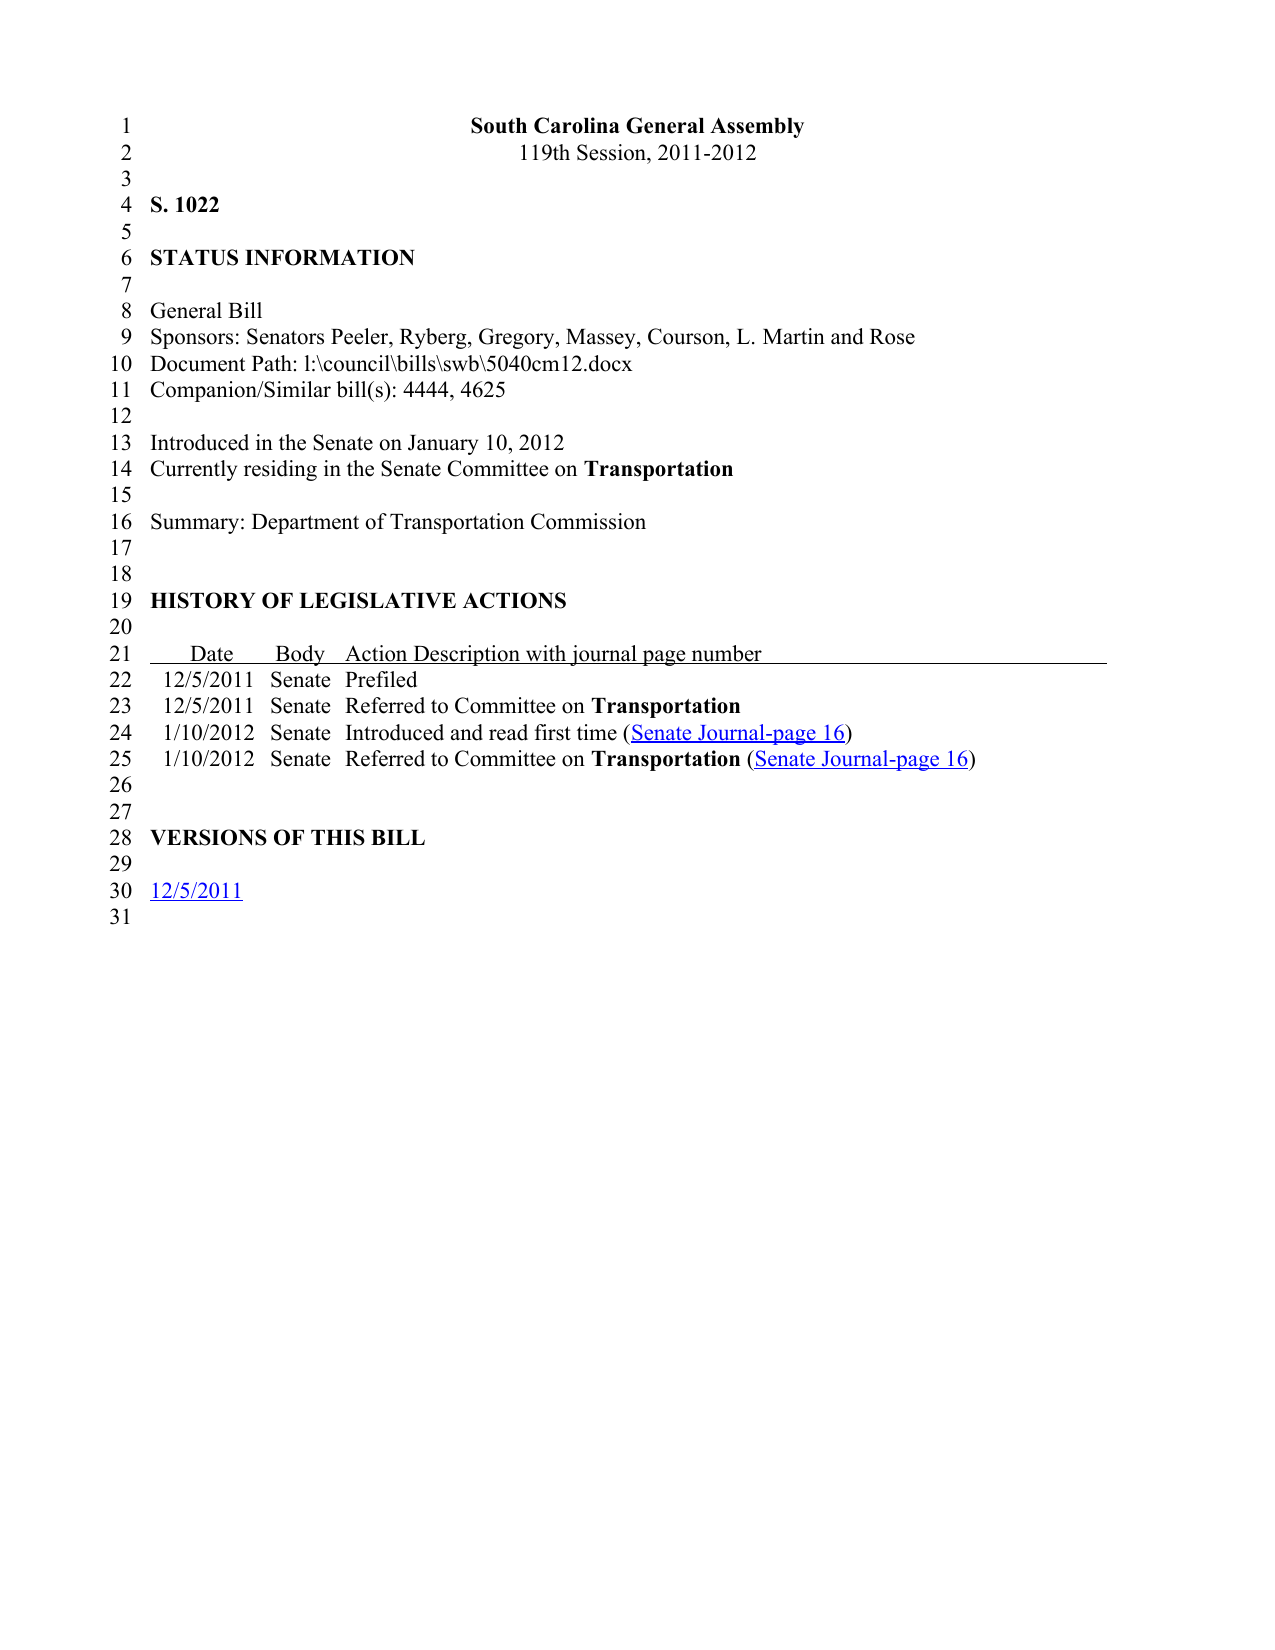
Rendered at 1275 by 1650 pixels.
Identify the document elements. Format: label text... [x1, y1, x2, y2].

text HISTORY OF LEGISLATIVE ACTIONS [150, 587, 1125, 613]
text STATUS INFORMATION [150, 244, 1125, 271]
text General Bill [150, 297, 1125, 323]
text 12/5/2011 Senate Referred to Committee on Transportation [150, 692, 1125, 719]
text Sponsors: Senators Peeler, Ryberg, Gregory, Massey, Courson, L. Martin and Rose [150, 323, 1125, 350]
text Companion/Similar bill(s): 4444, 4625 [150, 376, 1125, 402]
text Introduced in the Senate on January 10, 2012 [150, 429, 1125, 455]
text Document Path: l:\council\bills\swb\5040cm12.docx [150, 350, 1125, 376]
text Summary: Department of Transportation Commission [150, 508, 1125, 534]
text VERSIONS OF THIS BILL [150, 824, 1125, 850]
text S. 1022 [150, 192, 1125, 218]
text 1/10/2012 Senate Introduced and read first time (Senate Journal-page 16) [150, 719, 1125, 745]
text Currently residing in the Senate Committee on Transportation [150, 455, 1125, 481]
text 12/5/2011 Senate Prefiled [150, 666, 1125, 692]
text South Carolina General Assembly [150, 112, 1125, 139]
text Date Body Action Description with journal page number [150, 639, 1125, 666]
text 12/5/2011 [150, 877, 1125, 903]
text 1/10/2012 Senate Referred to Committee on Transportation (Senate Journal-page 16) [150, 745, 1125, 771]
text 119th Session, 2011-2012 [150, 139, 1125, 165]
